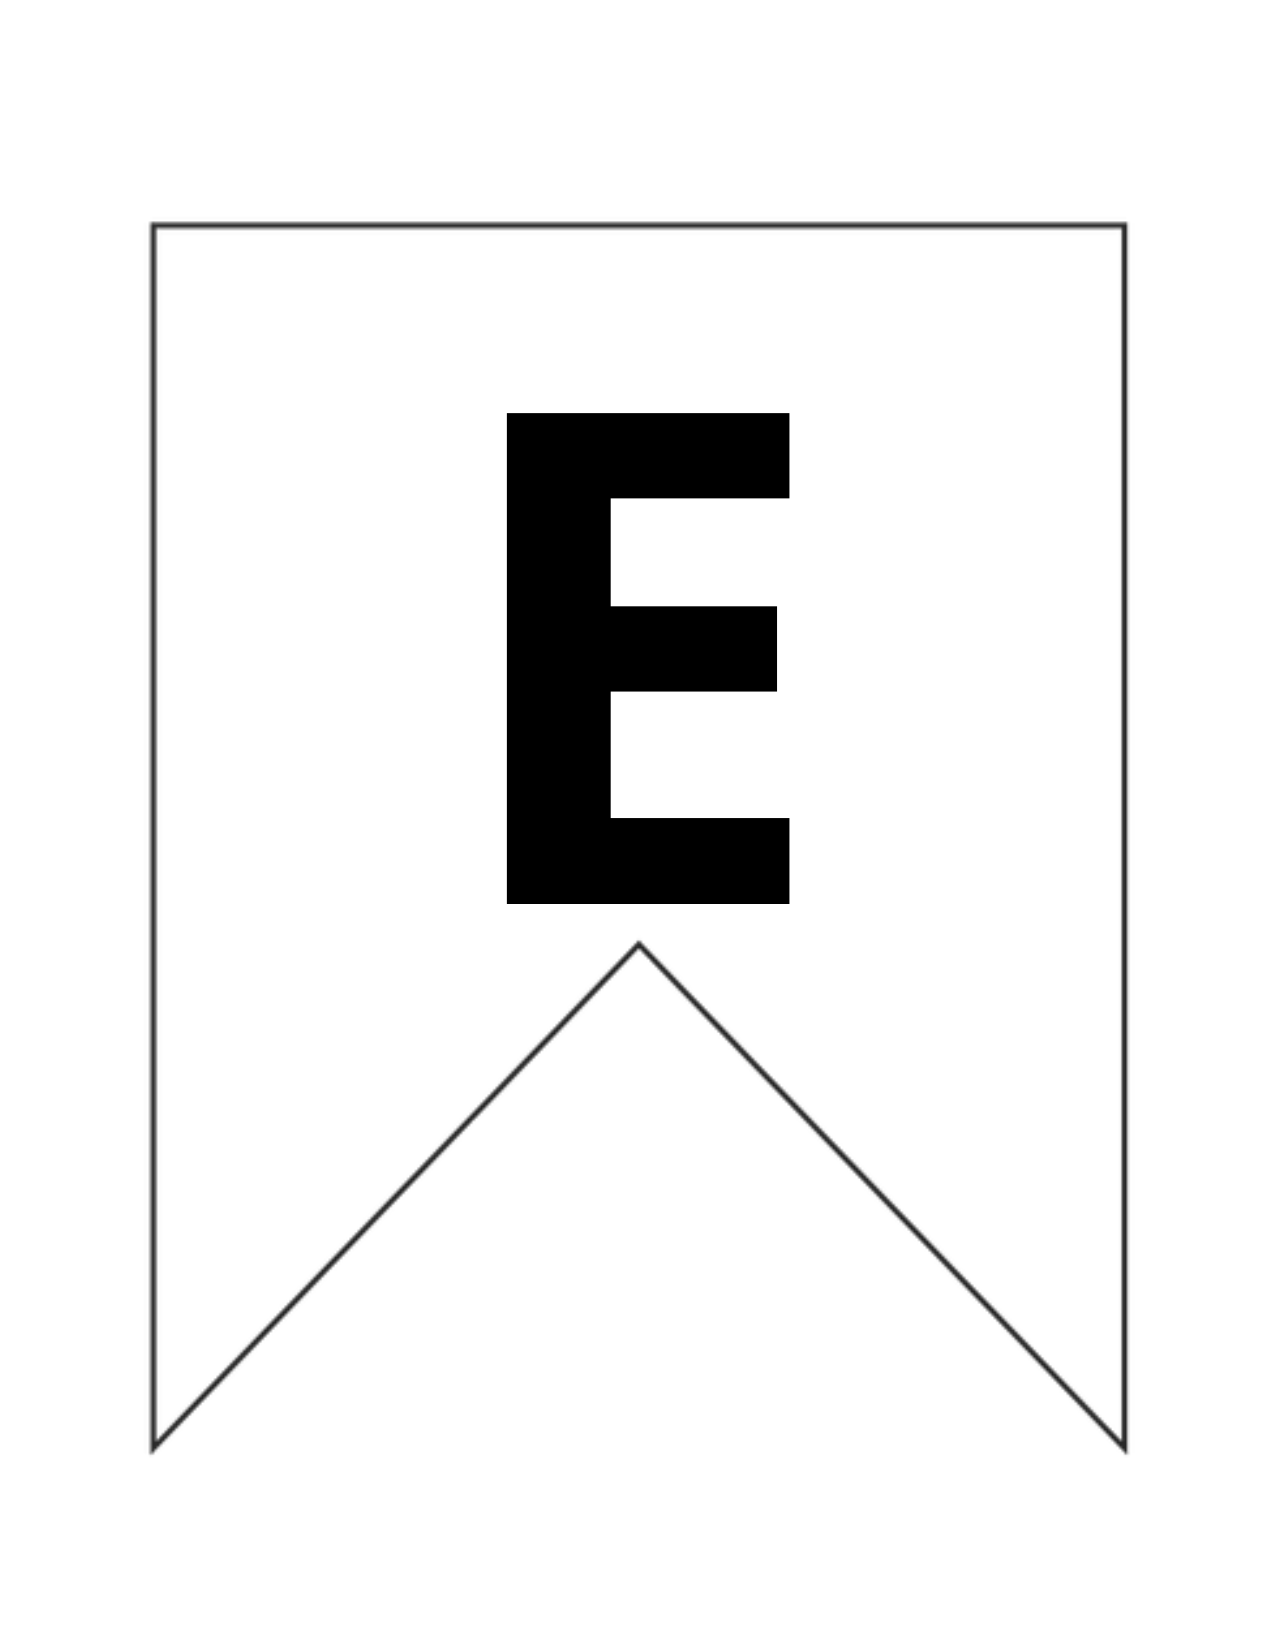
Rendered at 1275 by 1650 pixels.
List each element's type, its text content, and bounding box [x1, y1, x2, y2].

picture [0, 168, 1275, 1502]
text E [150, 170, 1125, 1106]
